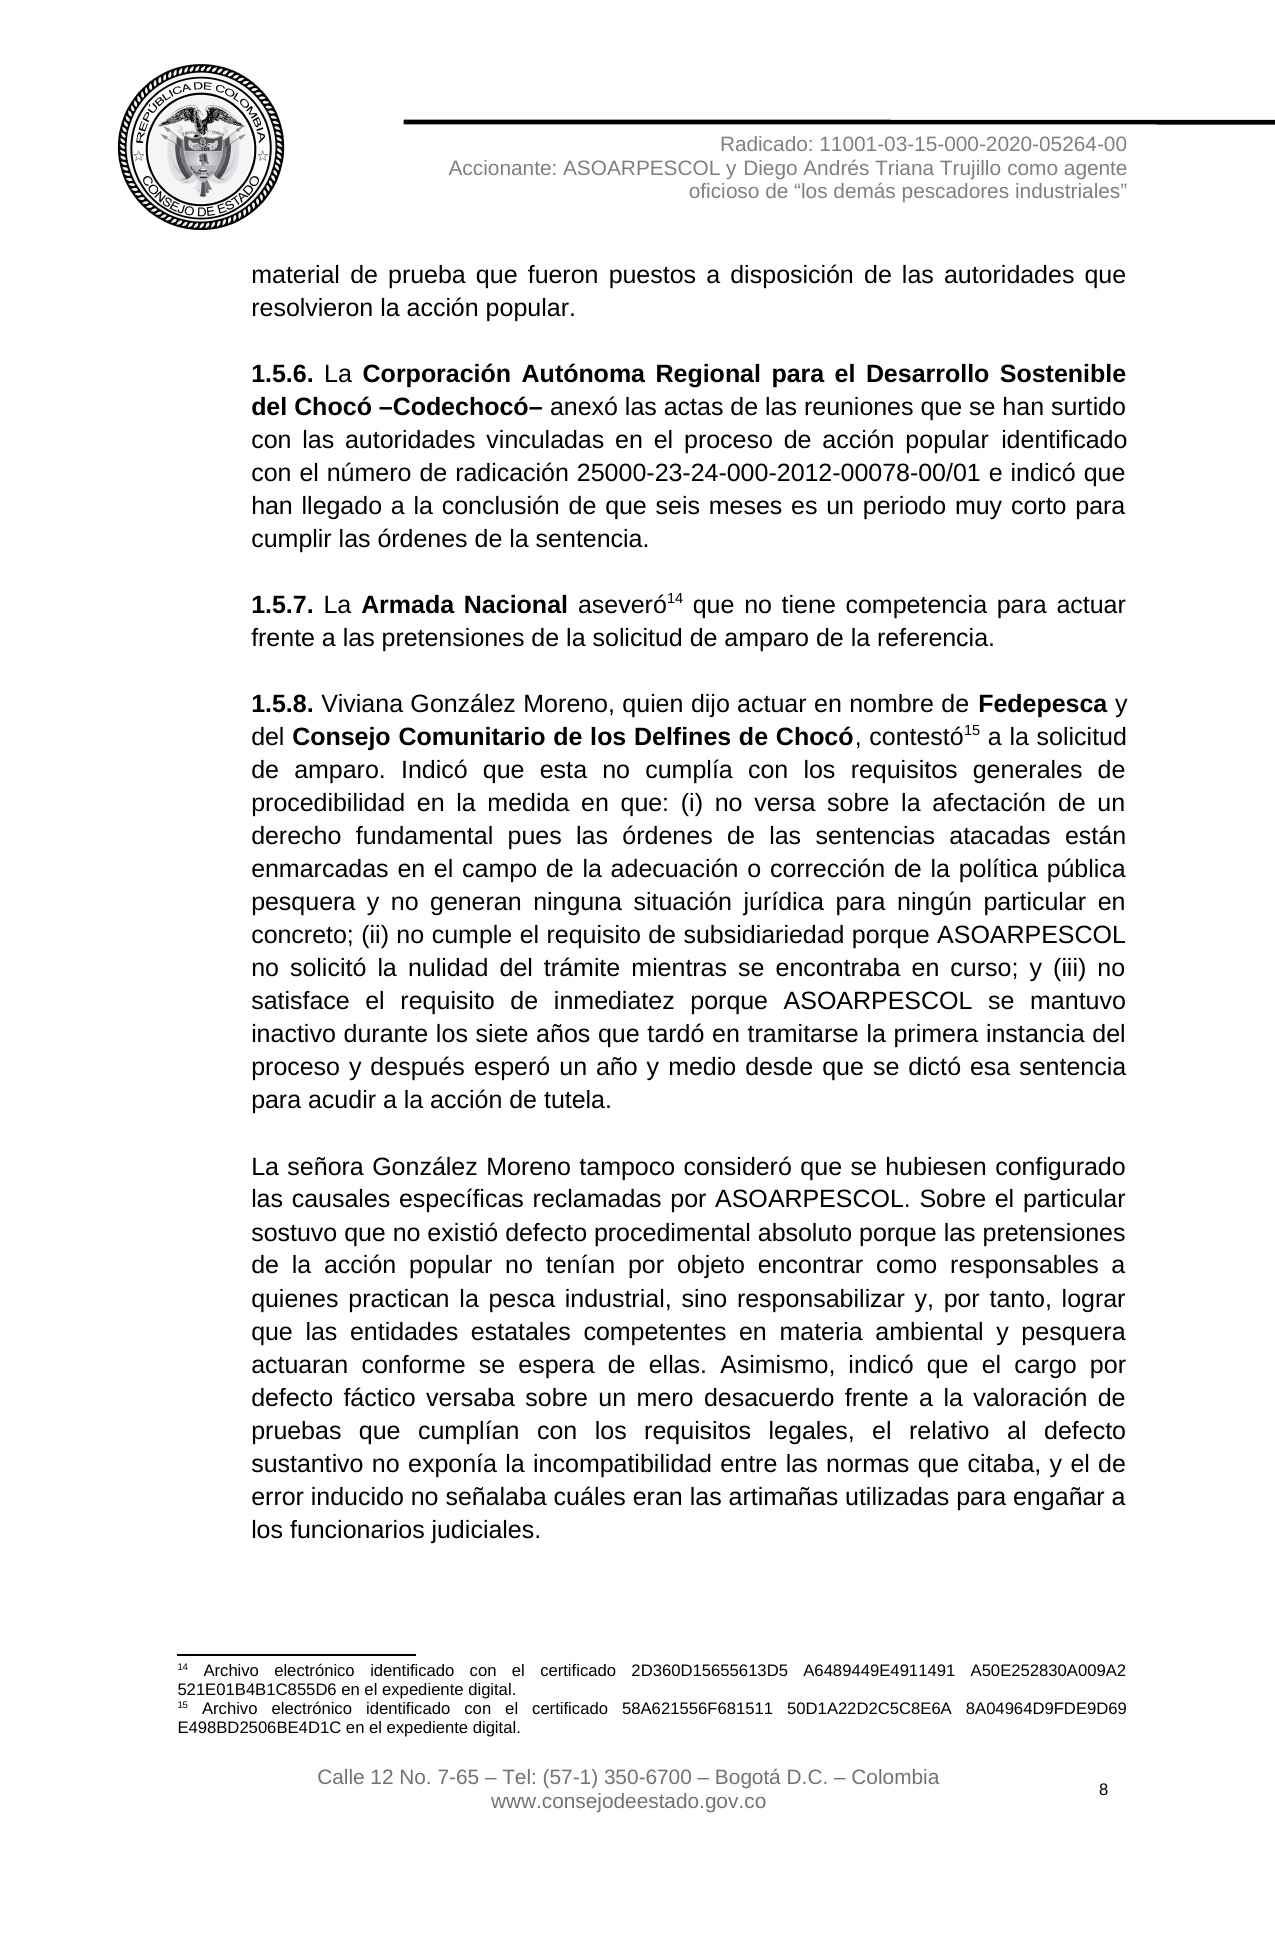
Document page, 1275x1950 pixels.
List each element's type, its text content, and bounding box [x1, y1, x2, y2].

text La señora González Moreno tampoco consideró que se hubiesen configurado las causales específicas reclamadas por ASOARPESCOL. Sobre el particular sostuvo que no existió defecto procedimental absoluto porque las pretensiones de la acción popular no tenían por objeto encontrar como responsables a quienes practican la pesca industrial, sino responsabilizar y, por tanto, lograr que las entidades estatales competentes en materia ambiental y pesquera actuaran conforme se espera de ellas. Asimismo, indicó que el cargo por defecto fáctico versaba sobre un mero desacuerdo frente a la valoración de pruebas que cumplían con los requisitos legales, el relativo al defecto sustantivo no exponía la incompatibilidad entre las normas que citaba, y el de error inducido no señalaba cuáles eran las artimañas utilizadas para engañar a los funcionarios judiciales. [251, 1151, 1127, 1543]
text 1.5.7. La Armada Nacional aseveró que no tiene competencia para actuar frente a las pretensiones de la solicitud de amparo de la referencia. [251, 590, 1127, 652]
text 1.5.6. La Corporación Autónoma Regional para el Desarrollo Sostenible del Chocó –Codechocó– anexó las actas de las reuniones que se han surtido con las autoridades vinculadas en el proceso de acción popular identificado con el número de radicación 25000-23-24-000-2012-00078-00/01 e indicó que han llegado a la conclusión de que seis meses es un periodo muy corto para cumplir las órdenes de la sentencia. [251, 359, 1127, 553]
text 1.5.8. Viviana González Moreno, quien dijo actuar en nombre de Fedepesca y del Consejo Comunitario de los Delfines de Chocó, contestó a la solicitud de amparo. Indicó que esta no cumplía con los requisitos generales de procedibilidad en la medida en que: (i) no versa sobre la afectación de un derecho fundamental pues las órdenes de las sentencias atacadas están enmarcadas en el campo de la adecuación o corrección de la política pública pesquera y no generan ninguna situación jurídica para ningún particular en concreto; (ii) no cumple el requisito de subsidiariedad porque ASOARPESCOL no solicitó la nulidad del trámite mientras se encontraba en curso; y (iii) no satisface el requisito de inmediatez porque ASOARPESCOL se mantuvo inactivo durante los siete años que tardó en tramitarse la primera instancia del proceso y después esperó un año y medio desde que se dictó esa sentencia para acudir a la acción de tutela. [251, 689, 1127, 1114]
picture [99, 52, 303, 242]
